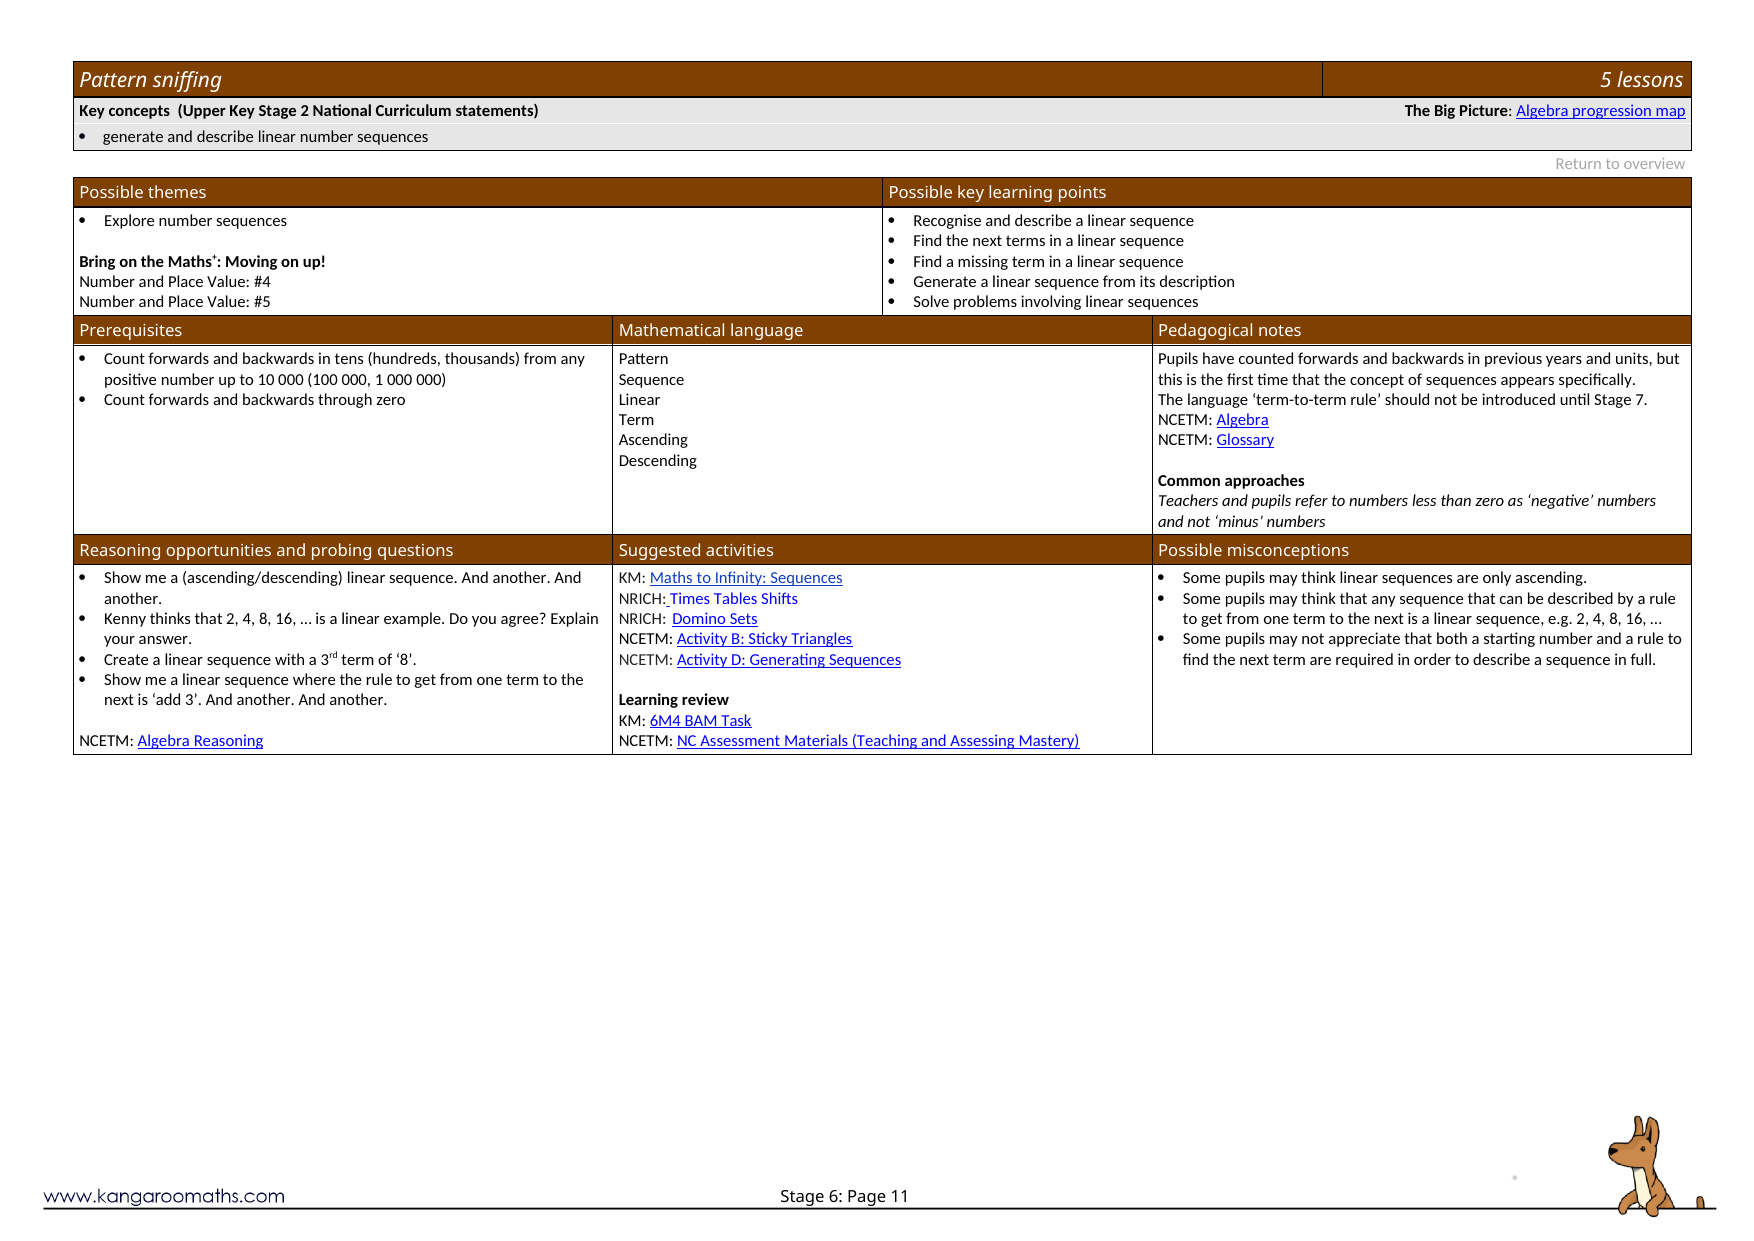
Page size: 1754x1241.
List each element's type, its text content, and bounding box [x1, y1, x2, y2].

table_cell Return to overview [73, 151, 1691, 177]
table_cell Recognise and describe a linear sequence Find the next terms in a linear sequence Find a missing term in a linear sequence Generate a linear sequence from its description Solve problems involving linear sequences [883, 208, 1691, 315]
table_cell The Big Picture: Algebra progression map [838, 98, 1691, 123]
table_cell Some pupils may think linear sequences are only ascending. Some pupils may think that any sequence that can be described by a rule to get from one term to the next is a linear sequence, e.g. 2, 4, 8, 16, … Some pupils may not appreciate that both a starting number and a rule to find the next term are required in order to describe a sequence in full. [1153, 565, 1691, 753]
table_cell Mathematical language [613, 316, 1152, 344]
table_cell Pupils have counted forwards and backwards in previous years and units, but this is the first time that the concept of sequences appears specifically. The language ‘term-to-term rule’ should not be introduced until Stage 7. NCETM: Algebra NCETM: Glossary Common approaches Teachers and pupils refer to numbers less than zero as ‘negative’ numbers and not ‘minus’ numbers [1153, 346, 1691, 534]
table_cell Prerequisites [74, 316, 612, 344]
table_cell Pattern Sequence Linear Term Ascending Descending [613, 346, 1152, 534]
table_cell Pedagogical notes [1153, 316, 1691, 344]
table_header Pattern sniffing [74, 62, 1322, 96]
picture [42, 1113, 1717, 1224]
table_cell generate and describe linear number sequences [74, 124, 1691, 150]
table_cell KM: Maths to Infinity: Sequences NRICH: Times Tables Shifts NRICH: Domino Sets NCETM: Activity B: Sticky Triangles NCETM: Activity D: Generating Sequences Learning review KM: 6M4 BAM Task NCETM: NC Assessment Materials (Teaching and Assessing Mastery) [613, 565, 1152, 753]
table_cell Count forwards and backwards in tens (hundreds, thousands) from any positive number up to 10 000 (100 000, 1 000 000) Count forwards and backwards through zero [74, 346, 612, 534]
table_cell Key concepts (Upper Key Stage 2 National Curriculum statements) [74, 98, 838, 123]
table_cell Show me a (ascending/descending) linear sequence. And another. And another. Kenny thinks that 2, 4, 8, 16, … is a linear example. Do you agree? Explain your answer. Create a linear sequence with a 3rd term of ‘8’. Show me a linear sequence where the rule to get from one term to the next is ‘add 3’. And another. And another. NCETM: Algebra Reasoning [74, 565, 612, 753]
table_cell Possible key learning points [883, 178, 1691, 206]
table_cell Possible themes [74, 178, 882, 206]
table_cell Explore number sequences Bring on the Maths+: Moving on up! Number and Place Value: #4 Number and Place Value: #5 [74, 208, 882, 315]
table_header 5 lessons [1323, 62, 1691, 96]
table_cell Possible misconceptions [1153, 535, 1691, 564]
table_cell Suggested activities [613, 535, 1152, 564]
table_cell Reasoning opportunities and probing questions [74, 535, 612, 564]
